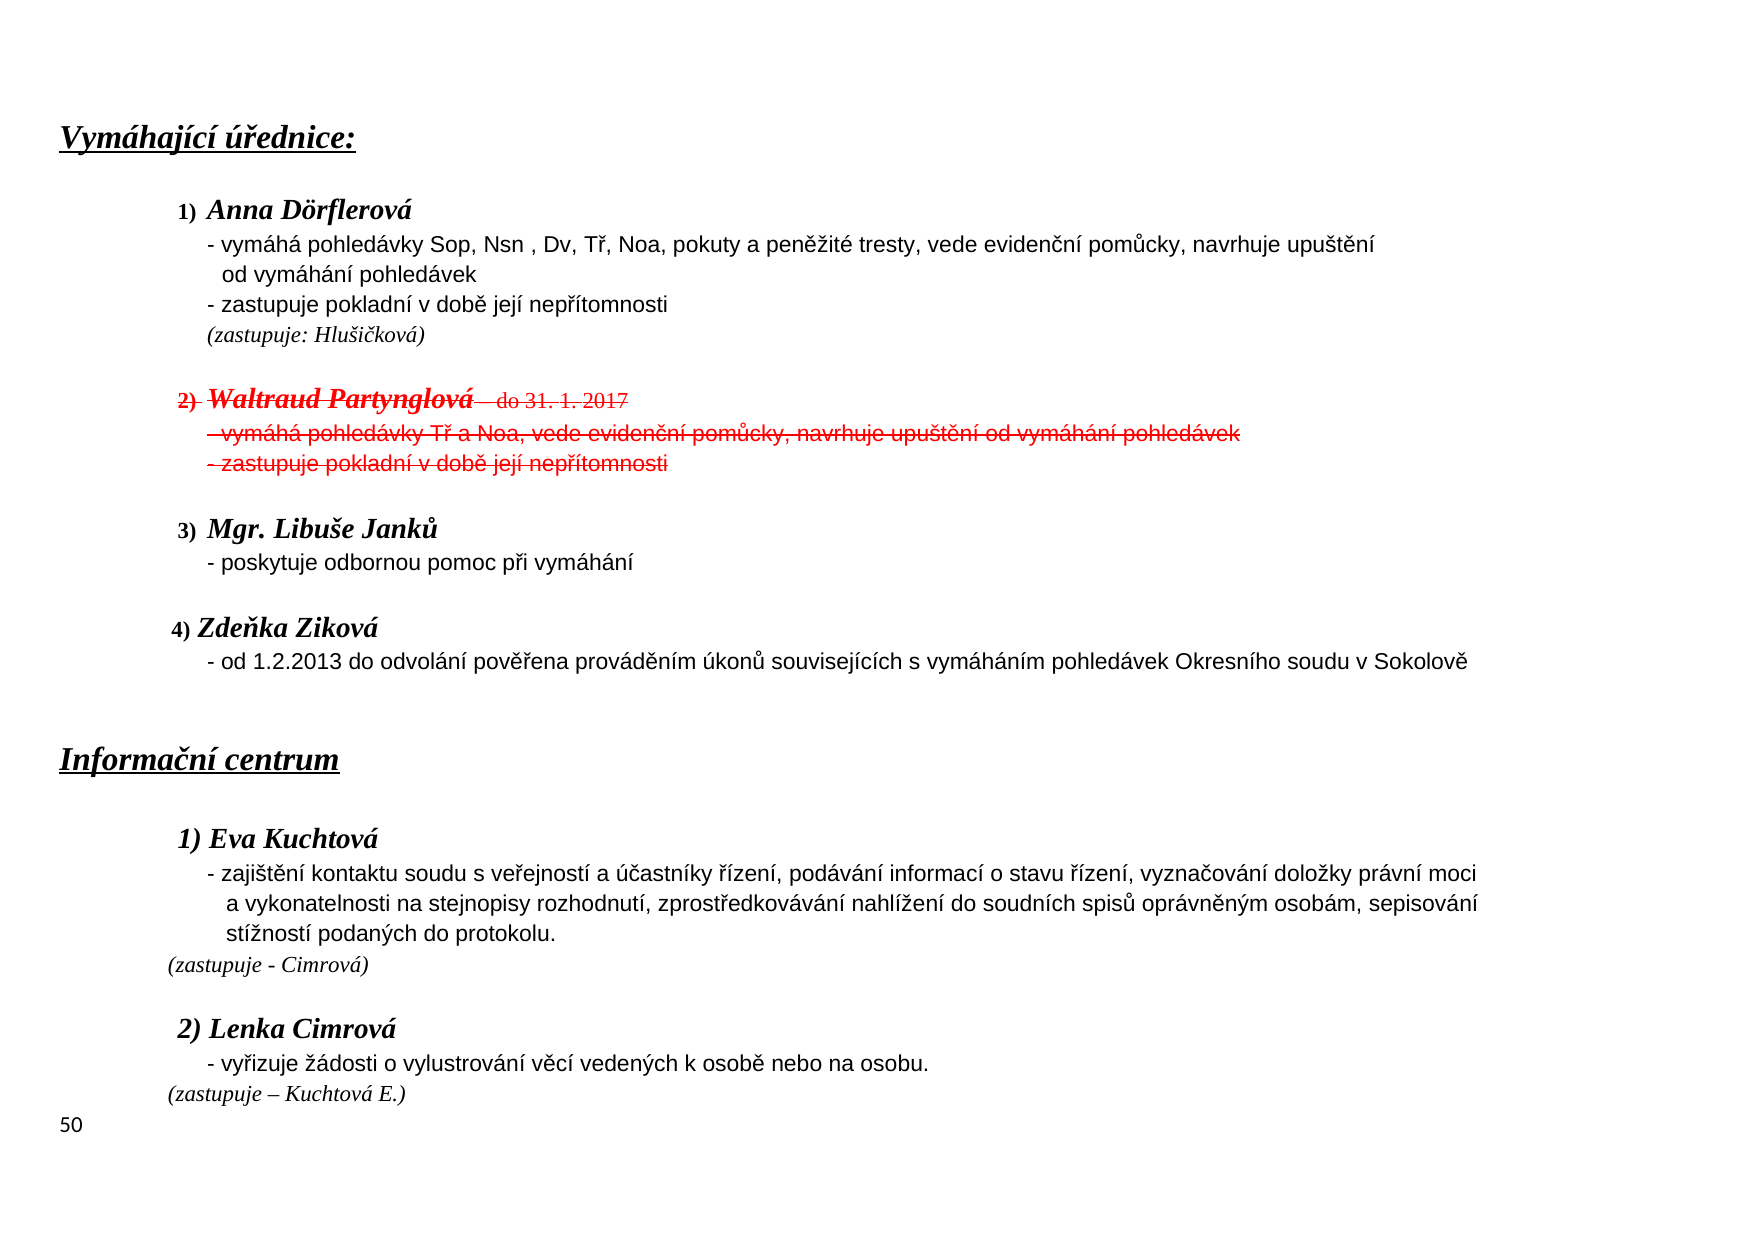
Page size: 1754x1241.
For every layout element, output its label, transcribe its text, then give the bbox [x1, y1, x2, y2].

text stížností podaných do protokolu. [59, 920, 1695, 947]
text - zajištění kontaktu soudu s veřejností a účastníky řízení, podávání informací o stavu řízení, vyznačování doložky právní moci [59, 860, 1695, 886]
text (zastupuje – Kuchtová E.) [59, 1080, 1695, 1106]
text 2) Lenka Cimrová [59, 1011, 1695, 1044]
text - od 1.2.2013 do odvolání pověřena prováděním úkonů souvisejících s vymáháním pohledávek Okresního soudu v Sokolově [59, 648, 1695, 674]
text od vymáhání pohledávek [222, 261, 1695, 287]
text Informační centrum [59, 739, 1695, 777]
text 3) Mgr. Libuše Janků [59, 511, 1695, 544]
text (zastupuje - Cimrová) [59, 951, 1695, 977]
text - vyřizuje žádosti o vylustrování věcí vedených k osobě nebo na osobu. [59, 1049, 1695, 1076]
text - zastupuje pokladní v době její nepřítomnosti [59, 291, 1695, 317]
text 4) Zdeňka Ziková [59, 610, 1695, 643]
text 2) Waltraud Partynglová – do 31. 1. 2017 [59, 382, 1695, 415]
text Vymáhající úřednice: [59, 118, 1695, 156]
text - vymáhá pohledávky Sop, Nsn , Dv, Tř, Noa, pokuty a peněžité tresty, vede evidenční pomůcky, navrhuje upuštění [59, 231, 1695, 257]
text 1) Anna Dörflerová [59, 192, 1695, 226]
text - poskytuje odbornou pomoc při vymáhání [59, 549, 1695, 576]
text - zastupuje pokladní v době její nepřítomnosti [59, 450, 1695, 477]
text 1) Eva Kuchtová [59, 821, 1695, 855]
text - vymáhá pohledávky Tř a Noa, vede evidenční pomůcky, navrhuje upuštění od vymáhání pohledávek [59, 420, 1695, 446]
text (zastupuje: Hlušičková) [59, 321, 1695, 347]
text a vykonatelnosti na stejnopisy rozhodnutí, zprostředkovávání nahlížení do soudních spisů oprávněným osobám, sepisování [59, 890, 1695, 917]
